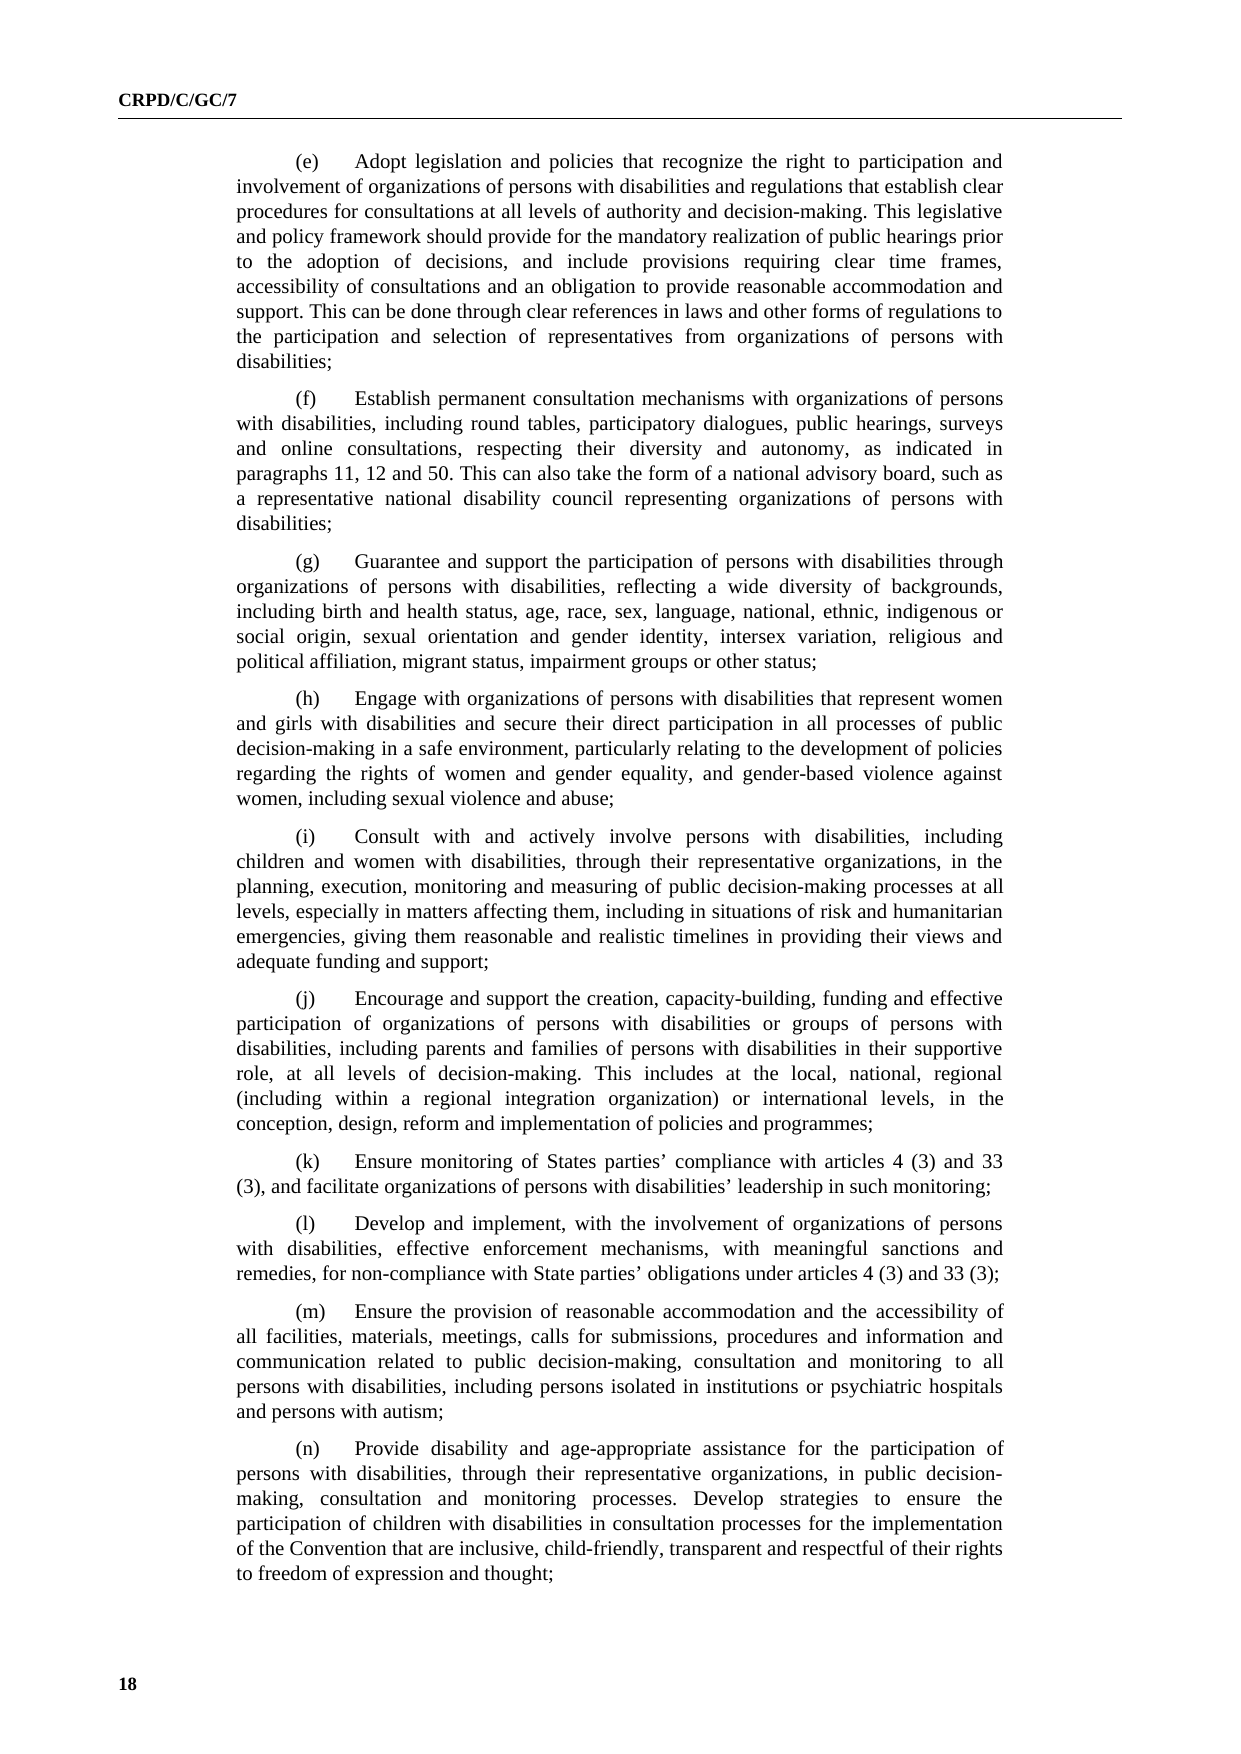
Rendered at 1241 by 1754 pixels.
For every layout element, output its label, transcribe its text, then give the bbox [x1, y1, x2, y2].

text (j) Encourage and support the creation, capacity-building, funding and effective participation of organizations of persons with disabilities or groups of persons with disabilities, including parents and families of persons with disabilities in their supportive role, at all levels of decision-making. This includes at the local, national, regional (including within a regional integration organization) or international levels, in the conception, design, reform and implementation of policies and programmes; [236, 985, 1004, 1135]
text (h) Engage with organizations of persons with disabilities that represent women and girls with disabilities and secure their direct participation in all processes of public decision-making in a safe environment, particularly relating to the development of policies regarding the rights of women and gender equality, and gender-based violence against women, including sexual violence and abuse; [236, 685, 1004, 810]
text (k) Ensure monitoring of States parties’ compliance with articles 4 (3) and 33 (3), and facilitate organizations of persons with disabilities’ leadership in such monitoring; [236, 1148, 1004, 1198]
text (g) Guarantee and support the participation of persons with disabilities through organizations of persons with disabilities, reflecting a wide diversity of backgrounds, including birth and health status, age, race, sex, language, national, ethnic, indigenous or social origin, sexual orientation and gender identity, intersex variation, religious and political affiliation, migrant status, impairment groups or other status; [236, 548, 1004, 673]
text (m) Ensure the provision of reasonable accommodation and the accessibility of all facilities, materials, meetings, calls for submissions, procedures and information and communication related to public decision-making, consultation and monitoring to all persons with disabilities, including persons isolated in institutions or psychiatric hospitals and persons with autism; [236, 1298, 1004, 1423]
text (n) Provide disability and age-appropriate assistance for the participation of persons with disabilities, through their representative organizations, in public decision-making, consultation and monitoring processes. Develop strategies to ensure the participation of children with disabilities in consultation processes for the implementation of the Convention that are inclusive, child-friendly, transparent and respectful of their rights to freedom of expression and thought; [236, 1435, 1004, 1585]
text (e) Adopt legislation and policies that recognize the right to participation and involvement of organizations of persons with disabilities and regulations that establish clear procedures for consultations at all levels of authority and decision-making. This legislative and policy framework should provide for the mandatory realization of public hearings prior to the adoption of decisions, and include provisions requiring clear time frames, accessibility of consultations and an obligation to provide reasonable accommodation and support. This can be done through clear references in laws and other forms of regulations to the participation and selection of representatives from organizations of persons with disabilities; [236, 148, 1004, 373]
text (f) Establish permanent consultation mechanisms with organizations of persons with disabilities, including round tables, participatory dialogues, public hearings, surveys and online consultations, respecting their diversity and autonomy, as indicated in paragraphs 11, 12 and 50. This can also take the form of a national advisory board, such as a representative national disability council representing organizations of persons with disabilities; [236, 385, 1004, 535]
text (l) Develop and implement, with the involvement of organizations of persons with disabilities, effective enforcement mechanisms, with meaningful sanctions and remedies, for non-compliance with State parties’ obligations under articles 4 (3) and 33 (3); [236, 1210, 1004, 1285]
text (i) Consult with and actively involve persons with disabilities, including children and women with disabilities, through their representative organizations, in the planning, execution, monitoring and measuring of public decision-making processes at all levels, especially in matters affecting them, including in situations of risk and humanitarian emergencies, giving them reasonable and realistic timelines in providing their views and adequate funding and support; [236, 823, 1004, 973]
